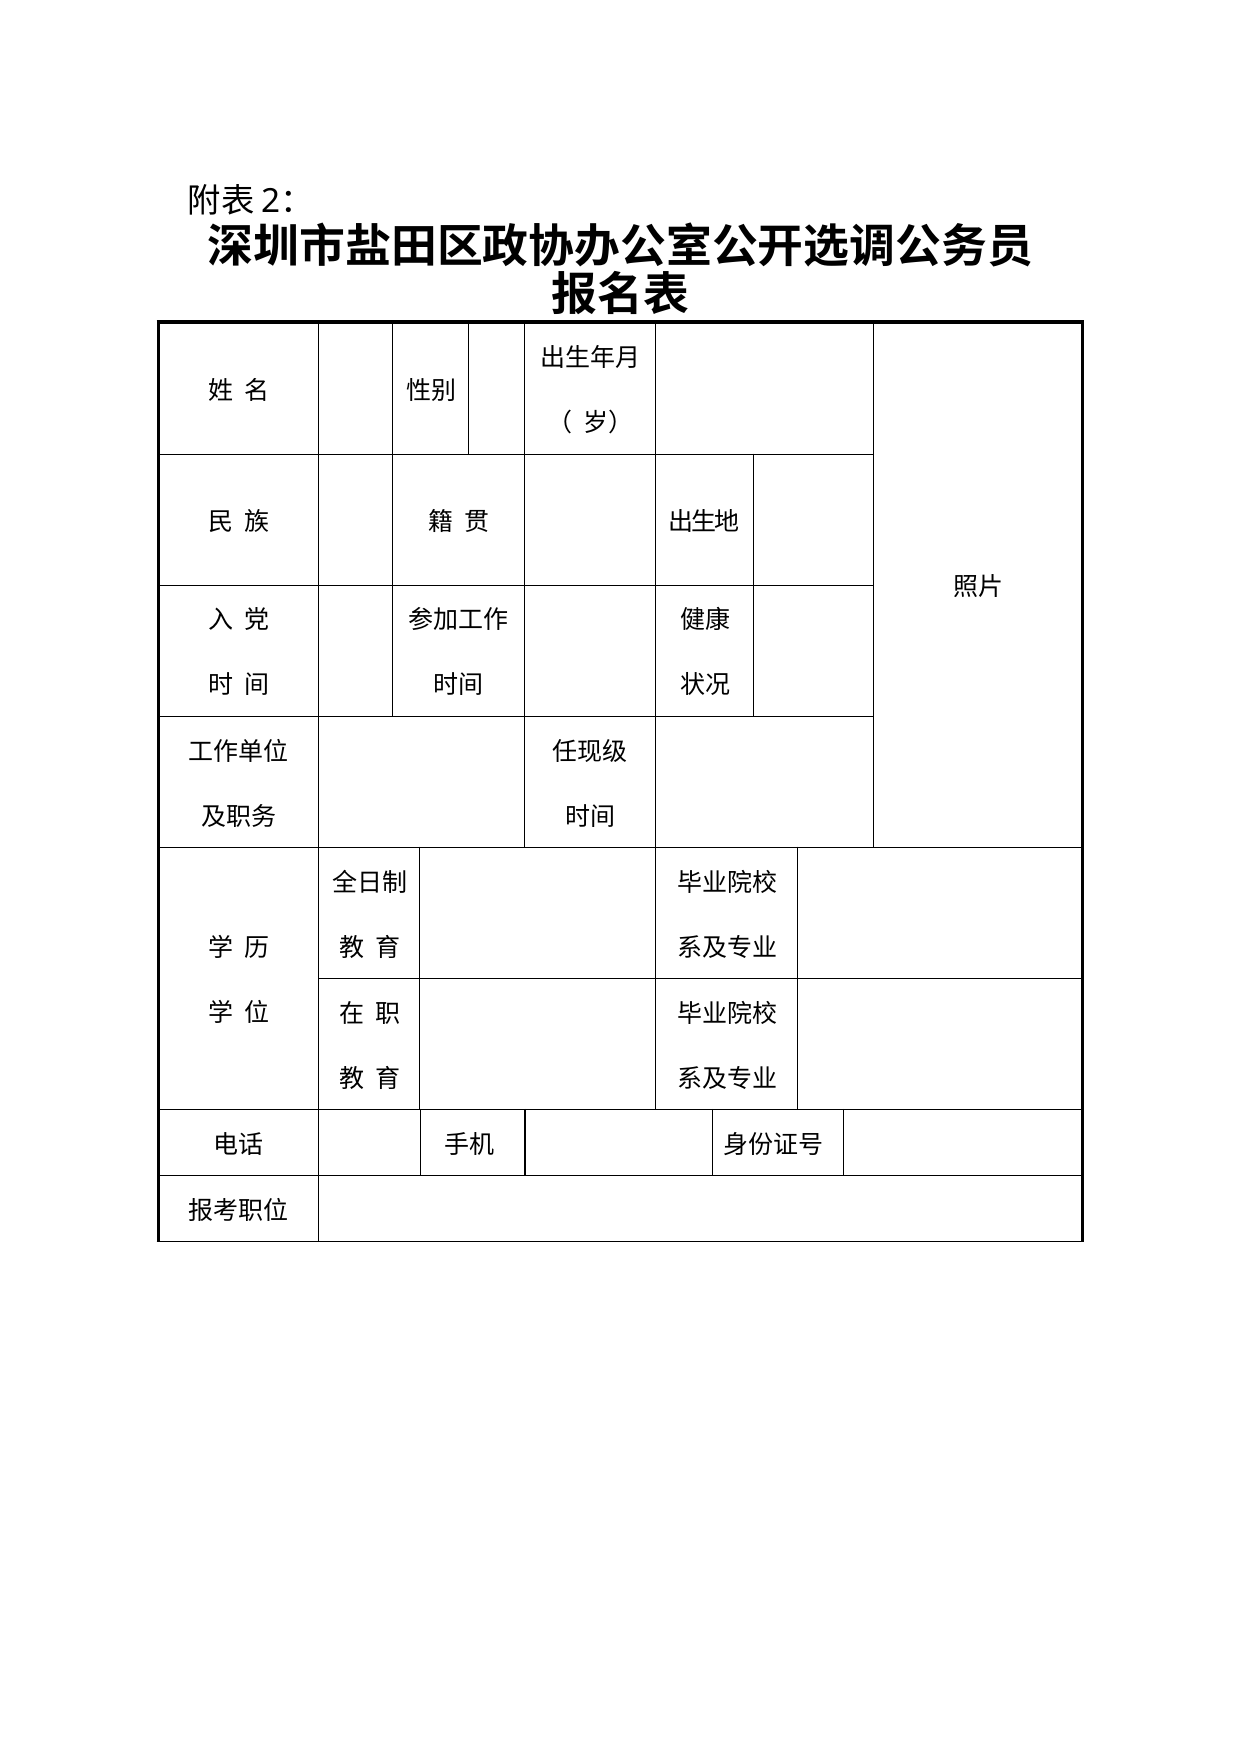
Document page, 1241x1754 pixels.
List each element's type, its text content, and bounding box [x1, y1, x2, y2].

table_cell [754, 455, 873, 584]
table_cell [319, 586, 392, 716]
table_header 姓 名 [160, 324, 318, 453]
table_cell [798, 979, 1081, 1109]
table_cell 报考职位 [160, 1176, 318, 1241]
table_cell 籍 贯 [393, 455, 524, 584]
table_cell 工作单位 及职务 [160, 717, 318, 847]
table_cell [525, 586, 655, 716]
table_cell [525, 455, 655, 584]
table_header [656, 324, 873, 453]
table_cell 健康 状况 [656, 586, 753, 716]
table_cell [844, 1110, 1081, 1175]
table_cell 毕业院校系及专业 [656, 979, 797, 1109]
table_cell [656, 717, 873, 847]
table_cell 任现级 时间 [525, 717, 655, 847]
text 报名表 [187, 272, 1053, 320]
text 附表2： [187, 162, 1053, 224]
table_cell [754, 586, 873, 716]
table_cell 民 族 [160, 455, 318, 584]
table_cell [420, 848, 655, 978]
table_cell 学 历 学 位 [160, 848, 318, 1109]
table_cell 参加工作时间 [393, 586, 524, 716]
table_header 性别 [393, 324, 468, 453]
table_cell [526, 1110, 712, 1175]
table_header [319, 324, 392, 453]
table_cell 身份证号 [713, 1110, 843, 1175]
table_header 出生年月 （ 岁） [525, 324, 655, 453]
table_cell 在 职教 育 [319, 979, 419, 1109]
table_cell 毕业院校系及专业 [656, 848, 797, 978]
table_cell 入 党 时 间 [160, 586, 318, 716]
table_cell [319, 455, 392, 584]
table_cell [319, 1176, 1081, 1241]
table_cell [798, 848, 1081, 978]
table_header 照片 [874, 324, 1081, 847]
table_cell 出生地 [656, 455, 753, 584]
table_cell [319, 717, 524, 847]
table_cell 全日制 教 育 [319, 848, 419, 978]
text 深圳市盐田区政协办公室公开选调公务员 [187, 224, 1053, 272]
table_cell 电话 [160, 1110, 318, 1175]
table_cell [319, 1110, 420, 1175]
table_cell [420, 979, 655, 1109]
table_cell 手机 [421, 1110, 524, 1175]
table_header [469, 324, 524, 453]
